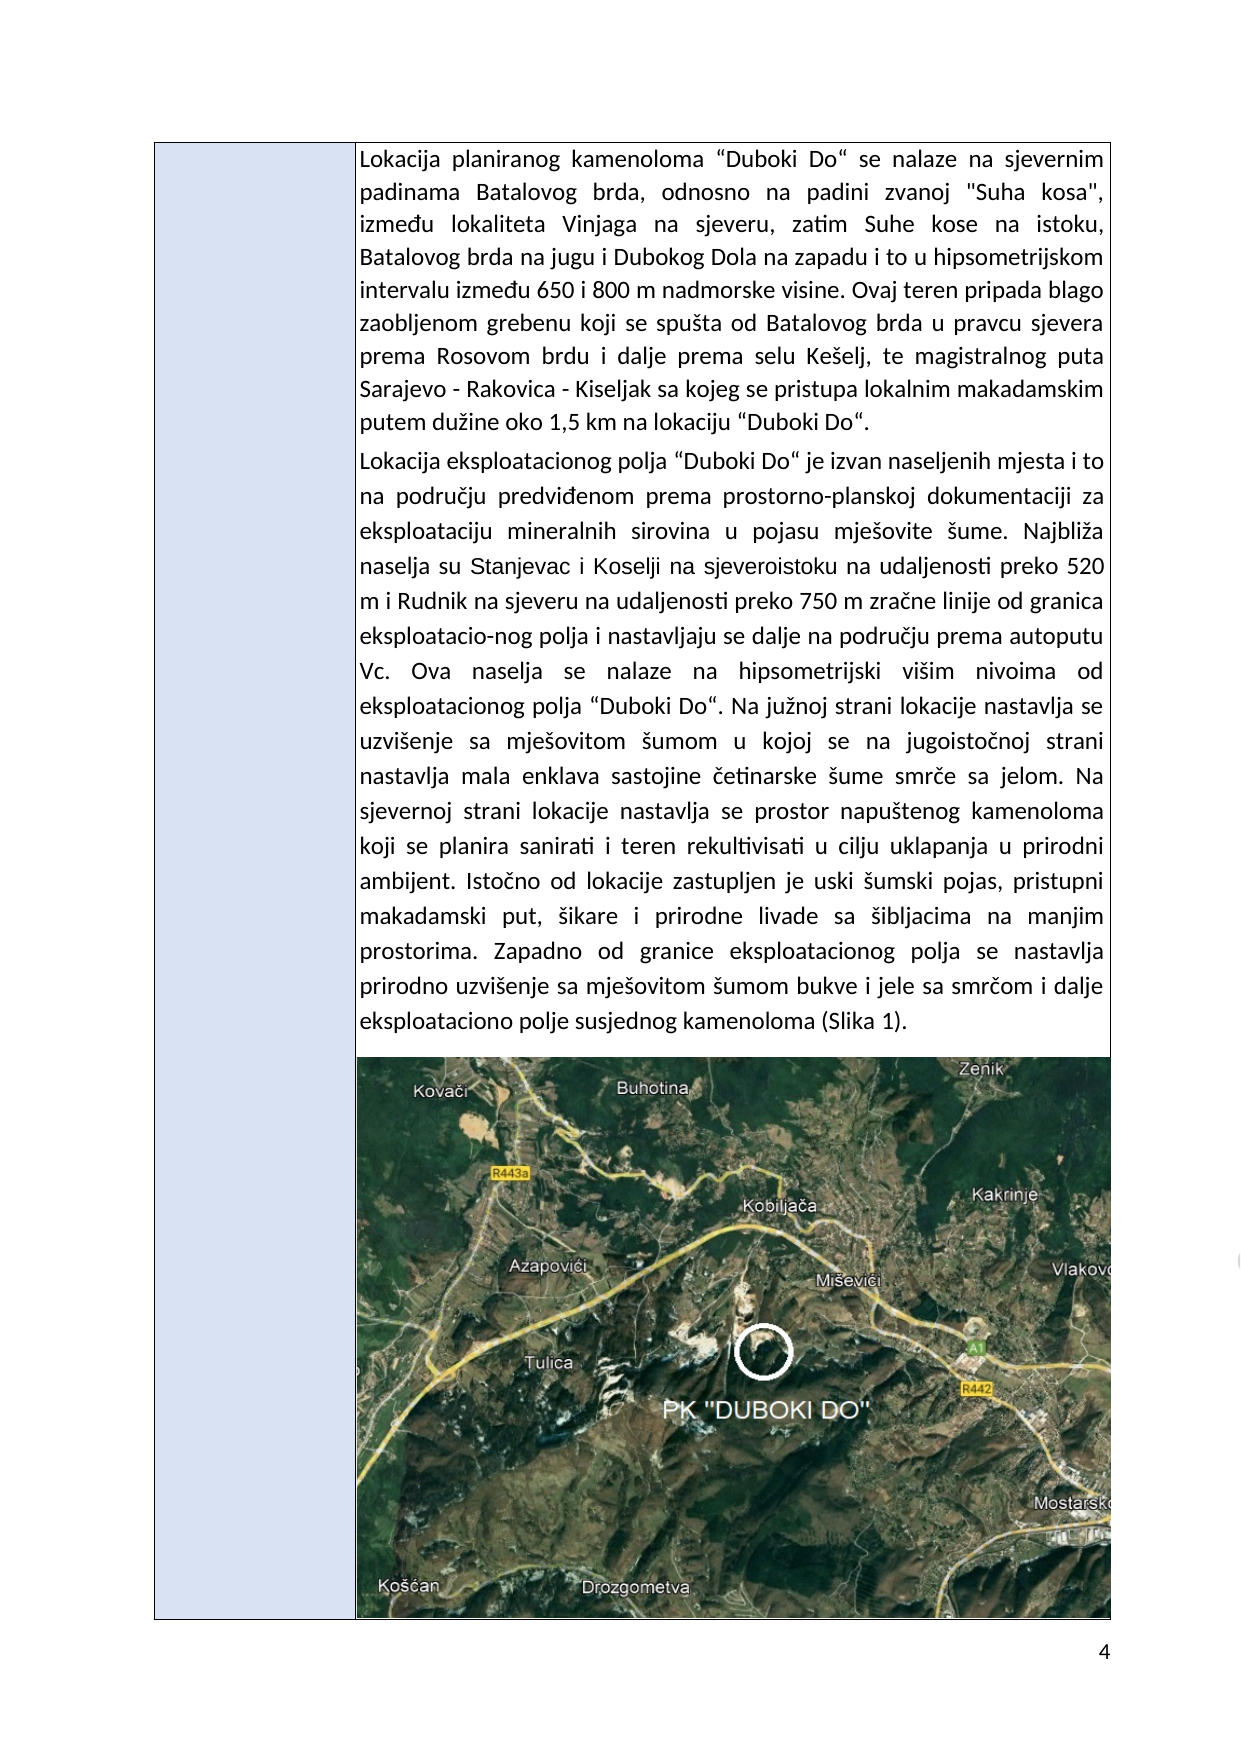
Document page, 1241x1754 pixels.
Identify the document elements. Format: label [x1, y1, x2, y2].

table_cell [356, 143, 1110, 1057]
table_cell [155, 143, 355, 1619]
picture [356, 1057, 1111, 1618]
